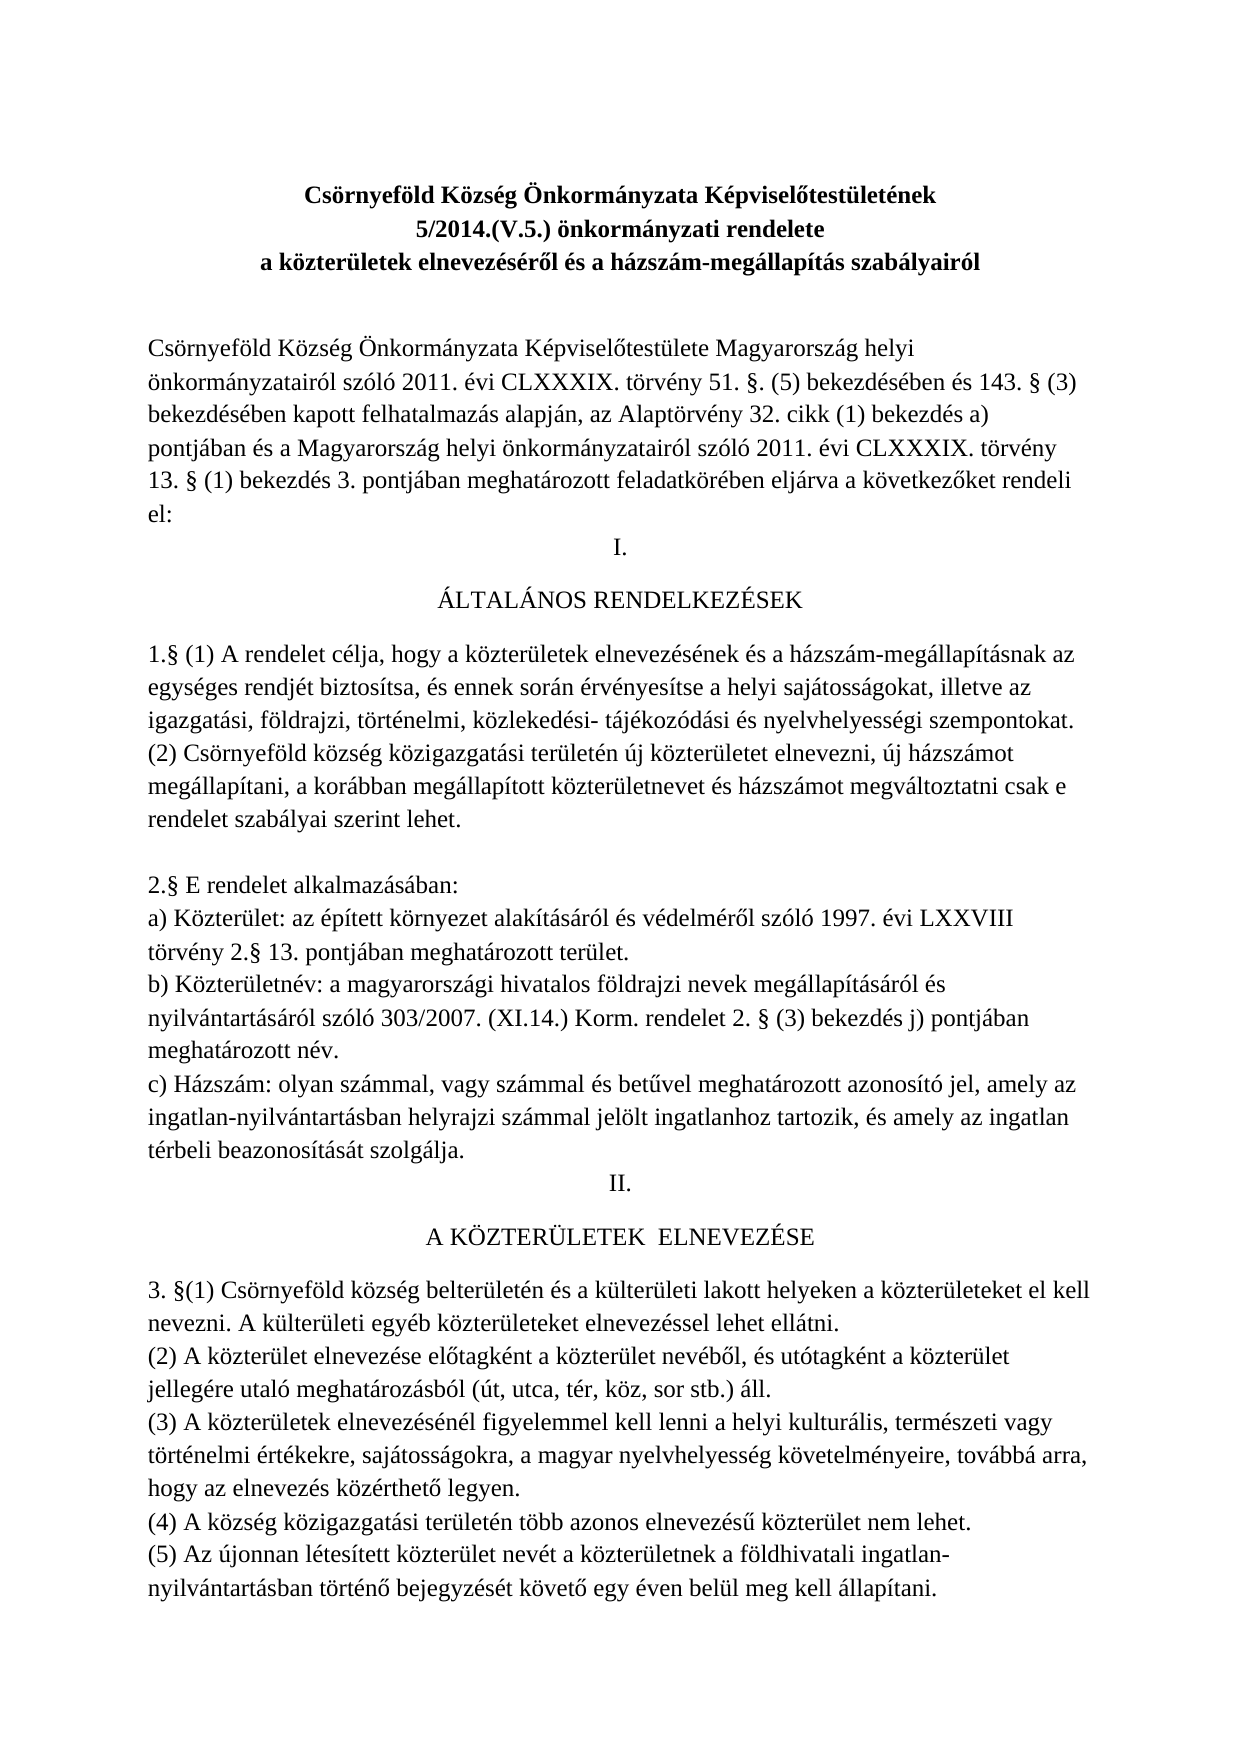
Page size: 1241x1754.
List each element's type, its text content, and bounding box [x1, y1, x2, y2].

text c) Házszám: olyan számmal, vagy számmal és betűvel meghatározott azonosító jel, amely az ingatlan-nyilvántartásban helyrajzi számmal jelölt ingatlanhoz tartozik, és amely az ingatlan térbeli beazonosítását szolgálja. [148, 1069, 1093, 1163]
text II. [148, 1168, 1093, 1196]
text (4) A község közigazgatási területén több azonos elnevezésű közterület nem lehet. [148, 1507, 1093, 1535]
text I. [148, 532, 1093, 560]
text a közterületek elnevezéséről és a házszám-megállapítás szabályairól [148, 247, 1093, 275]
text 3. §(1) Csörnyeföld község belterületén és a külterületi lakott helyeken a közterületeket el kell nevezni. A külterületi egyéb közterületeket elnevezéssel lehet ellátni. [148, 1275, 1093, 1337]
text 5/2014.(V.5.) önkormányzati rendelete [148, 214, 1093, 242]
text a) Közterület: az épített környezet alakításáról és védelméről szóló 1997. évi LXXVIII törvény 2.§ 13. pontjában meghatározott terület. [148, 903, 1093, 965]
text Csörnyeföld Község Önkormányzata Képviselőtestületének [148, 181, 1093, 209]
text ÁLTALÁNOS RENDELKEZÉSEK [148, 586, 1093, 614]
text (2) Csörnyeföld község közigazgatási területén új közterületet elnevezni, új házszámot megállapítani, a korábban megállapított közterületnevet és házszámot megváltoztatni csak e rendelet szabályai szerint lehet. [148, 738, 1093, 833]
text A KÖZTERÜLETEK ELNEVEZÉSE [148, 1222, 1093, 1250]
text 2.§ E rendelet alkalmazásában: [148, 871, 1093, 899]
text (3) A közterületek elnevezésénél figyelemmel kell lenni a helyi kulturális, természeti vagy történelmi értékekre, sajátosságokra, a magyar nyelvhelyesség követelményeire, továbbá arra, hogy az elnevezés közérthető legyen. [148, 1407, 1093, 1502]
text (5) Az újonnan létesített közterület nevét a közterületnek a földhivatali ingatlan-nyilvántartásban történő bejegyzését követő egy éven belül meg kell állapítani. [148, 1539, 1093, 1601]
text b) Közterületnév: a magyarországi hivatalos földrajzi nevek megállapításáról és nyilvántartásáról szóló 303/2007. (XI.14.) Korm. rendelet 2. § (3) bekezdés j) pontjában meghatározott név. [148, 969, 1093, 1064]
text 1.§ (1) A rendelet célja, hogy a közterületek elnevezésének és a házszám-megállapításnak az egységes rendjét biztosítsa, és ennek során érvényesítse a helyi sajátosságokat, illetve az igazgatási, földrajzi, történelmi, közlekedési- tájékozódási és nyelvhelyességi szempontokat. [148, 639, 1093, 734]
text (2) A közterület elnevezése előtagként a közterület nevéből, és utótagként a közterület jellegére utaló meghatározásból (út, utca, tér, köz, sor stb.) áll. [148, 1341, 1093, 1403]
text Csörnyeföld Község Önkormányzata Képviselőtestülete Magyarország helyi önkormányzatairól szóló 2011. évi CLXXXIX. törvény 51. §. (5) bekezdésében és 143. § (3) bekezdésében kapott felhatalmazás alapján, az Alaptörvény 32. cikk (1) bekezdés a) pontjában és a Magyarország helyi önkormányzatairól szóló 2011. évi CLXXXIX. törvény 13. § (1) bekezdés 3. pontjában meghatározott feladatkörében eljárva a következőket rendeli el: [148, 333, 1093, 527]
